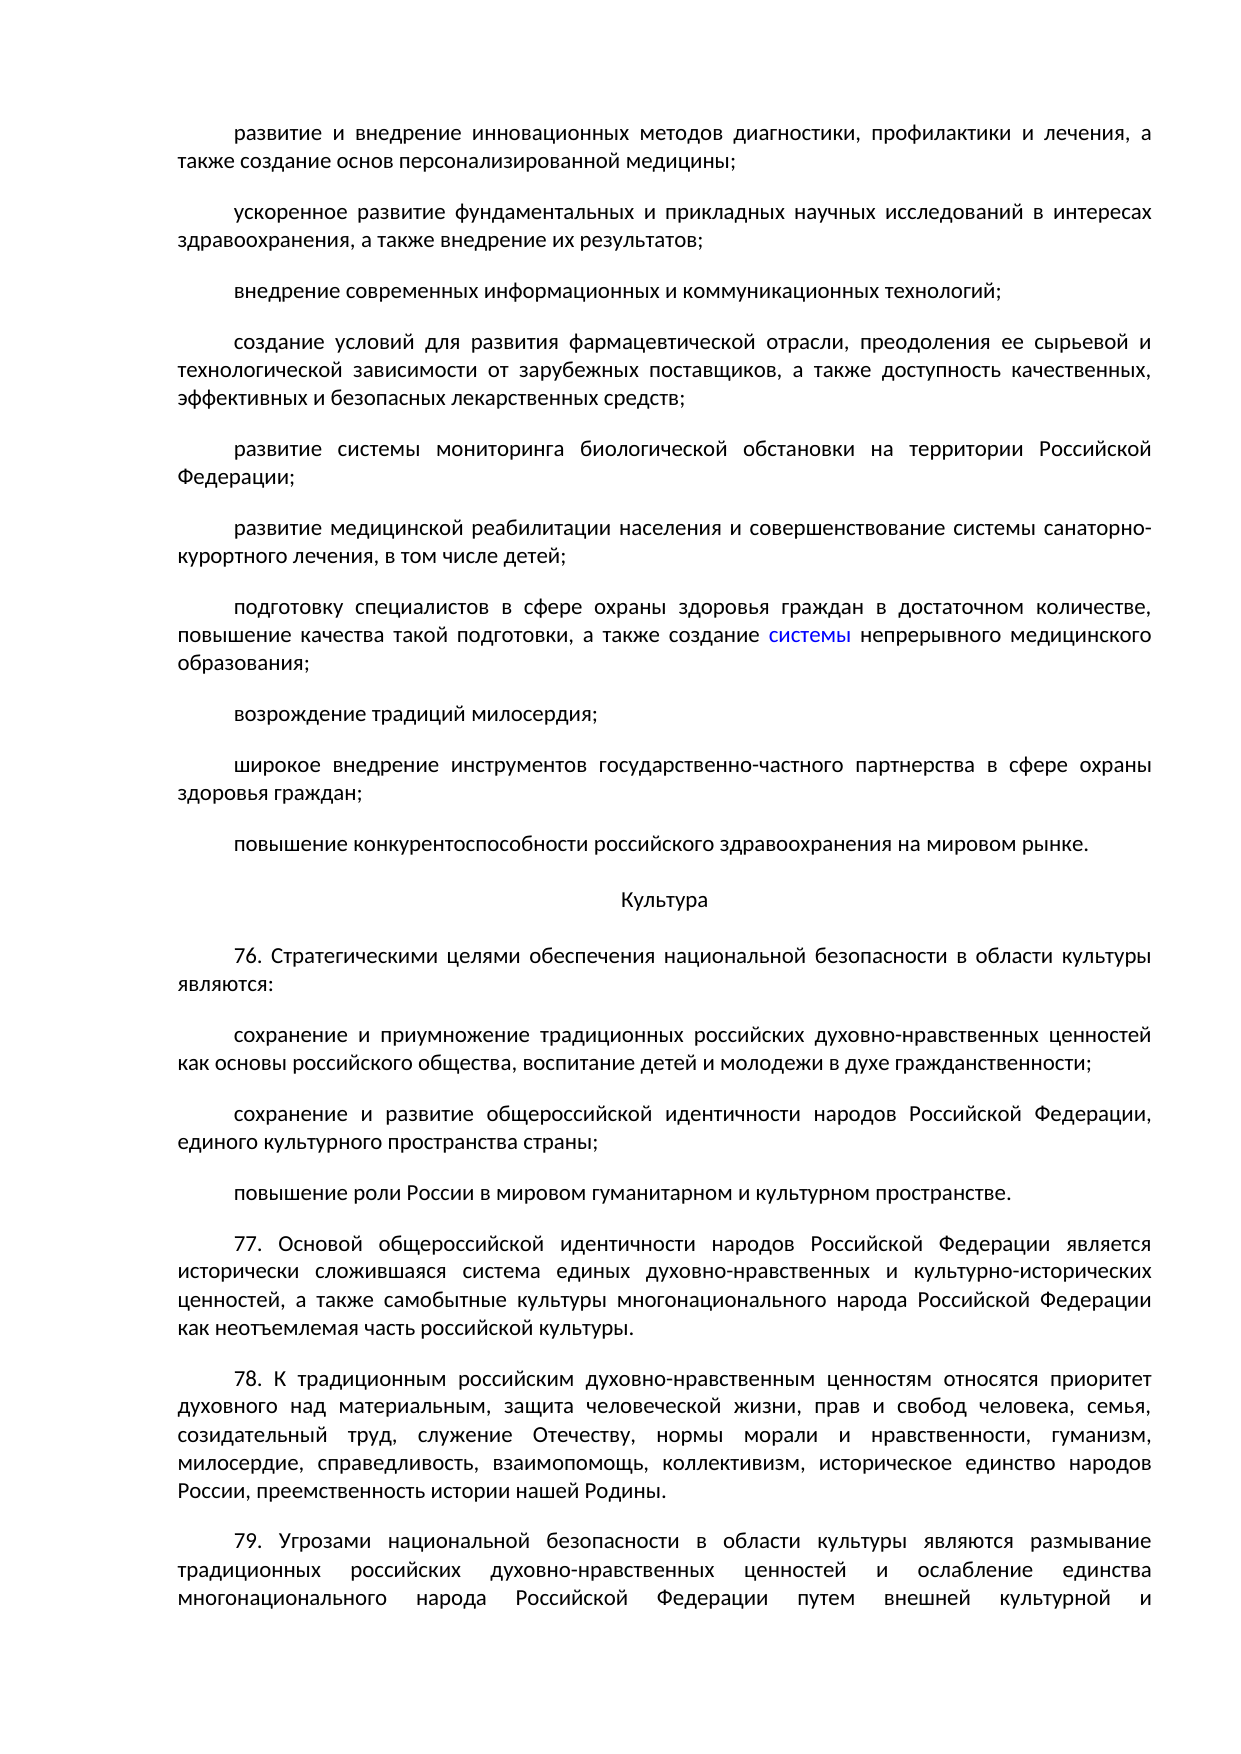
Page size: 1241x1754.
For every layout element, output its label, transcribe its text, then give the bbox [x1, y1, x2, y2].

text подготовку специалистов в сфере охраны здоровья граждан в достаточном количестве, повышение качества такой подготовки, а также создание системы непрерывного медицинского образования; [177, 592, 1152, 676]
text сохранение и развитие общероссийской идентичности народов Российской Федерации, единого культурного пространства страны; [177, 1099, 1152, 1155]
text сохранение и приумножение традиционных российских духовно-нравственных ценностей как основы российского общества, воспитание детей и молодежи в духе гражданственности; [177, 1020, 1152, 1076]
text широкое внедрение инструментов государственно-частного партнерства в сфере охраны здоровья граждан; [177, 750, 1152, 806]
text развитие медицинской реабилитации населения и совершенствование системы санаторно-курортного лечения, в том числе детей; [177, 513, 1152, 569]
text 78. К традиционным российским духовно-нравственным ценностям относятся приоритет духовного над материальным, защита человеческой жизни, прав и свобод человека, семья, созидательный труд, служение Отечеству, нормы морали и нравственности, гуманизм, милосердие, справедливость, взаимопомощь, коллективизм, историческое единство народов России, преемственность истории нашей Родины. [177, 1364, 1152, 1504]
text ускоренное развитие фундаментальных и прикладных научных исследований в интересах здравоохранения, а также внедрение их результатов; [177, 197, 1152, 253]
text создание условий для развития фармацевтической отрасли, преодоления ее сырьевой и технологической зависимости от зарубежных поставщиков, а также доступность качественных, эффективных и безопасных лекарственных средств; [177, 327, 1152, 411]
text 76. Стратегическими целями обеспечения национальной безопасности в области культуры являются: [177, 941, 1152, 997]
text повышение конкурентоспособности российского здравоохранения на мировом рынке. [177, 829, 1152, 857]
text повышение роли России в мировом гуманитарном и культурном пространстве. [177, 1178, 1152, 1206]
text внедрение современных информационных и коммуникационных технологий; [177, 276, 1152, 304]
text развитие и внедрение инновационных методов диагностики, профилактики и лечения, а также создание основ персонализированной медицины; [177, 118, 1152, 174]
text развитие системы мониторинга биологической обстановки на территории Российской Федерации; [177, 434, 1152, 490]
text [177, 1527, 1152, 1611]
text 77. Основой общероссийской идентичности народов Российской Федерации является исторически сложившаяся система единых духовно-нравственных и культурно-исторических ценностей, а также самобытные культуры многонационального народа Российской Федерации как неотъемлемая часть российской культуры. [177, 1229, 1152, 1341]
text Культура [177, 885, 1152, 913]
text возрождение традиций милосердия; [177, 699, 1152, 727]
